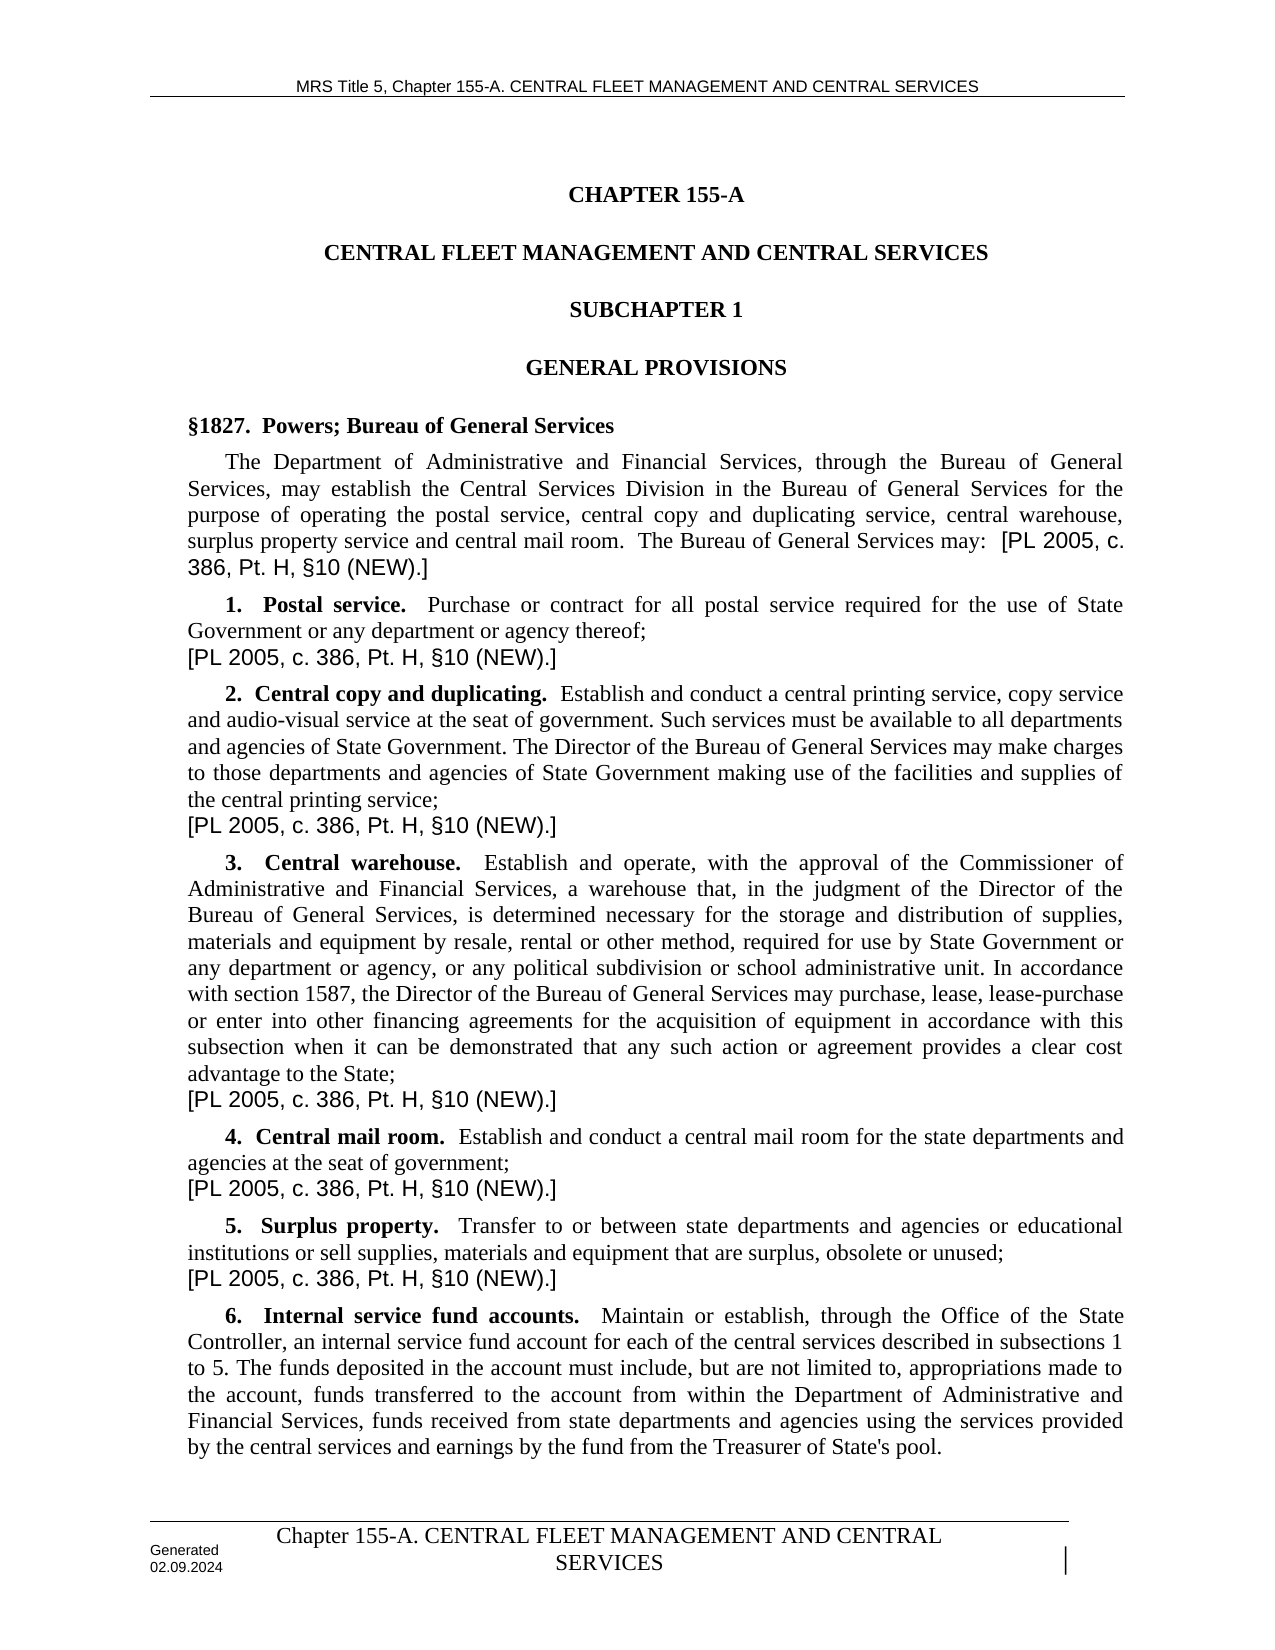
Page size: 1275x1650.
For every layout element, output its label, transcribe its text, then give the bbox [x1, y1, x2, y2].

text 2. Central copy and duplicating. Establish and conduct a central printing service, copy service and audio-visual service at the seat of government. Such services must be available to all departments and agencies of State Government. The Director of the Bureau of General Services may make charges to those departments and agencies of State Government making use of the facilities and supplies of the central printing service; [187, 680, 1125, 812]
text §1827. Powers; Bureau of General Services [187, 412, 1125, 438]
text SUBCHAPTER 1 [187, 296, 1125, 323]
text [PL 2005, c. 386, Pt. H, §10 (NEW).] [187, 643, 1125, 670]
text The Department of Administrative and Financial Services, through the Bureau of General Services, may establish the Central Services Division in the Bureau of General Services for the purpose of operating the postal service, central copy and duplicating service, central warehouse, surplus property service and central mail room. The Bureau of General Services may: [PL 2005, c. 386, Pt. H, §10 (NEW).] [187, 448, 1125, 580]
text 4. Central mail room. Establish and conduct a central mail room for the state departments and agencies at the seat of government; [187, 1123, 1125, 1175]
text [PL 2005, c. 386, Pt. H, §10 (NEW).] [187, 1265, 1125, 1291]
text 5. Surplus property. Transfer to or between state departments and agencies or educational institutions or sell supplies, materials and equipment that are surplus, obsolete or unused; [187, 1212, 1125, 1265]
text CHAPTER 155-A [187, 181, 1125, 208]
text 3. Central warehouse. Establish and operate, with the approval of the Commissioner of Administrative and Financial Services, a warehouse that, in the judgment of the Director of the Bureau of General Services, is determined necessary for the storage and distribution of supplies, materials and equipment by resale, rental or other method, required for use by State Government or any department or agency, or any political subdivision or school administrative unit. In accordance with section 1587, the Director of the Bureau of General Services may purchase, lease, lease-purchase or enter into other financing agreements for the acquisition of equipment in accordance with this subsection when it can be demonstrated that any such action or agreement provides a clear cost advantage to the State; [187, 849, 1125, 1086]
text GENERAL PROVISIONS [187, 354, 1125, 380]
text [PL 2005, c. 386, Pt. H, §10 (NEW).] [187, 1086, 1125, 1112]
text 6. Internal service fund accounts. Maintain or establish, through the Office of the State Controller, an internal service fund account for each of the central services described in subsections 1 to 5. The funds deposited in the account must include, but are not limited to, appropriations made to the account, funds transferred to the account from within the Department of Administrative and Financial Services, funds received from state departments and agencies using the services provided by the central services and earnings by the fund from the Treasurer of State's pool. [187, 1302, 1125, 1460]
text [PL 2005, c. 386, Pt. H, §10 (NEW).] [187, 812, 1125, 838]
text 1. Postal service. Purchase or contract for all postal service required for the use of State Government or any department or agency thereof; [187, 591, 1125, 643]
text CENTRAL FLEET MANAGEMENT AND CENTRAL SERVICES [187, 239, 1125, 265]
text [PL 2005, c. 386, Pt. H, §10 (NEW).] [187, 1175, 1125, 1202]
